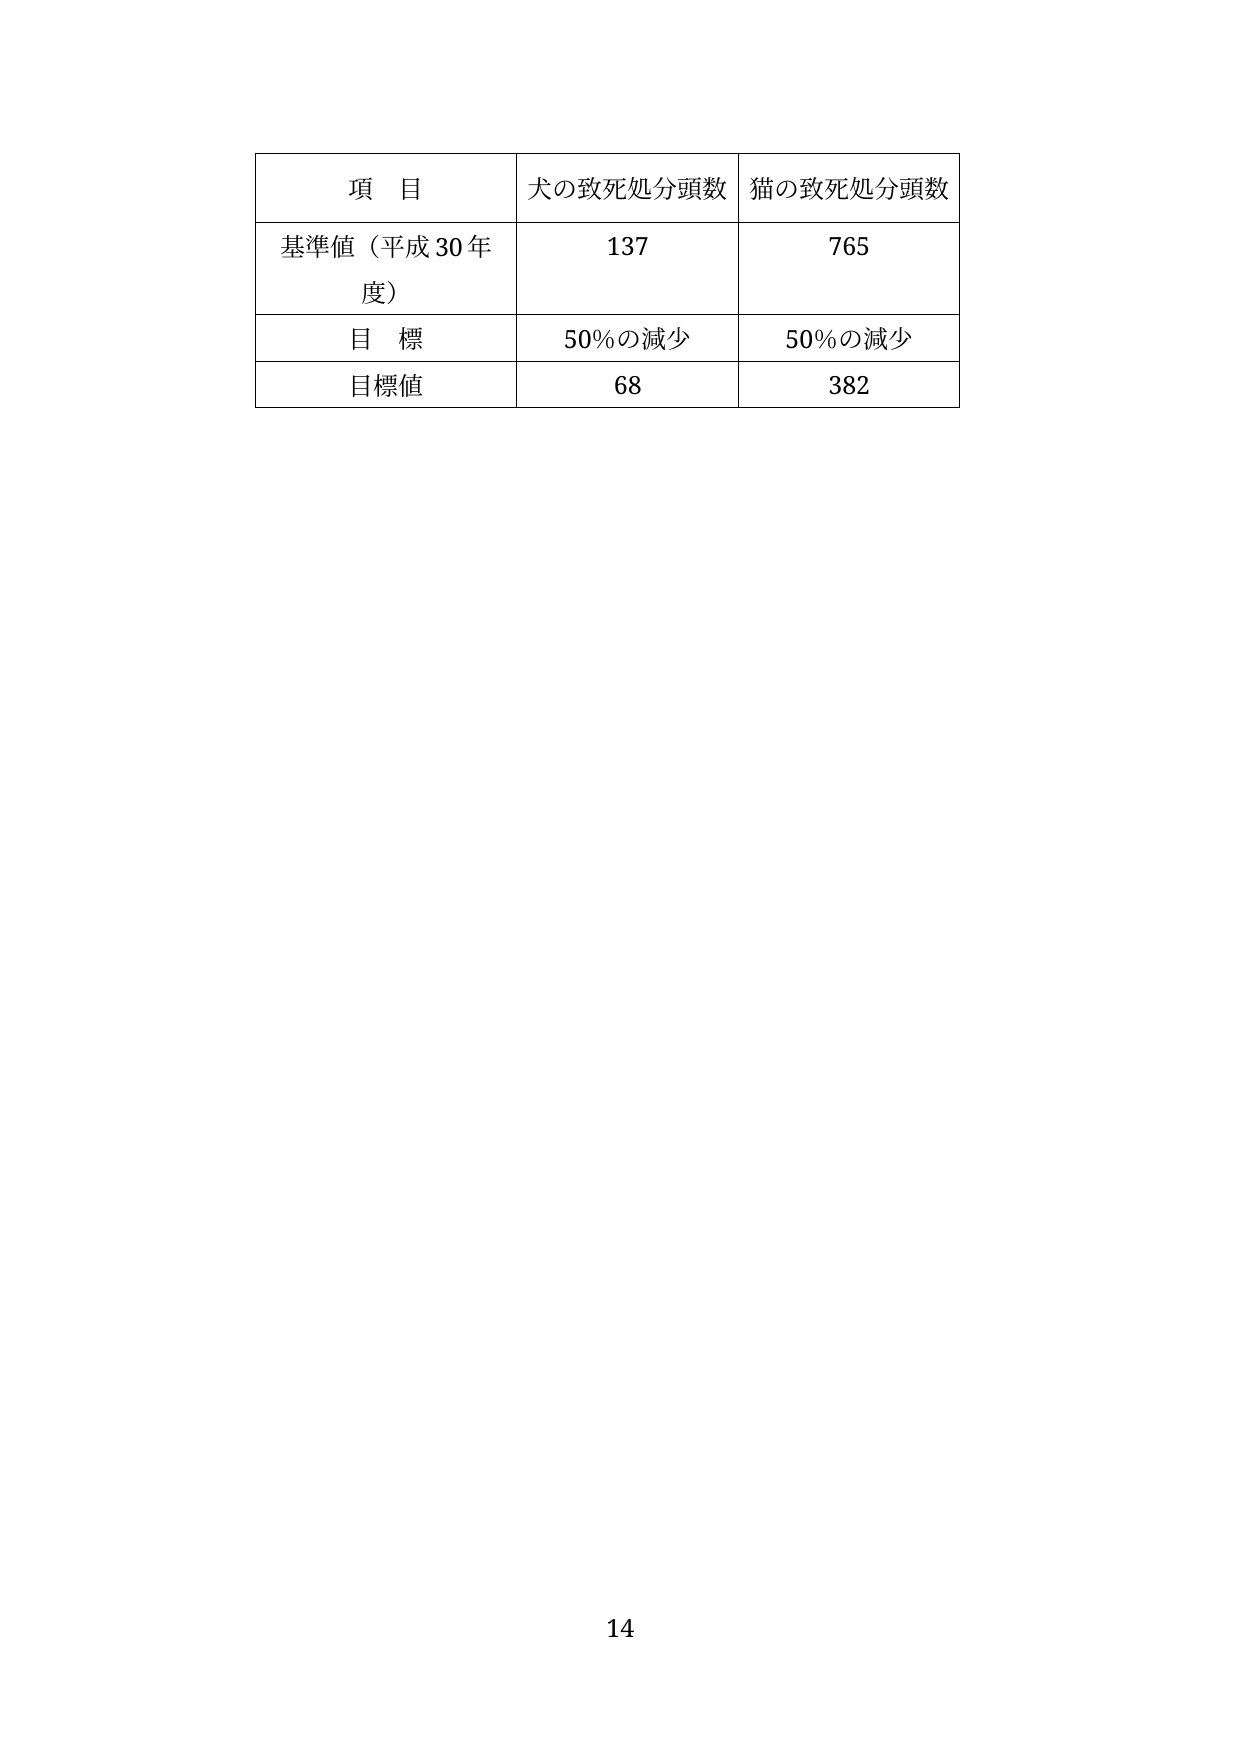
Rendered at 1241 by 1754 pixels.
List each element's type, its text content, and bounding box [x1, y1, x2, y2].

table_cell 68 [517, 362, 738, 407]
table_header 項 目 [256, 154, 516, 222]
table_cell 50％の減少 [517, 315, 738, 361]
table_header 犬の致死処分頭数 [517, 154, 738, 222]
table_cell 50％の減少 [739, 315, 959, 361]
table_cell 137 [517, 223, 738, 314]
table_header 猫の致死処分頭数 [739, 154, 959, 222]
table_cell 基準値（平成30年度） [256, 223, 516, 314]
table_cell 382 [739, 362, 959, 407]
table_cell 目 標 [256, 315, 516, 361]
table_cell 目標値 [256, 362, 516, 407]
table_cell 765 [739, 223, 959, 314]
